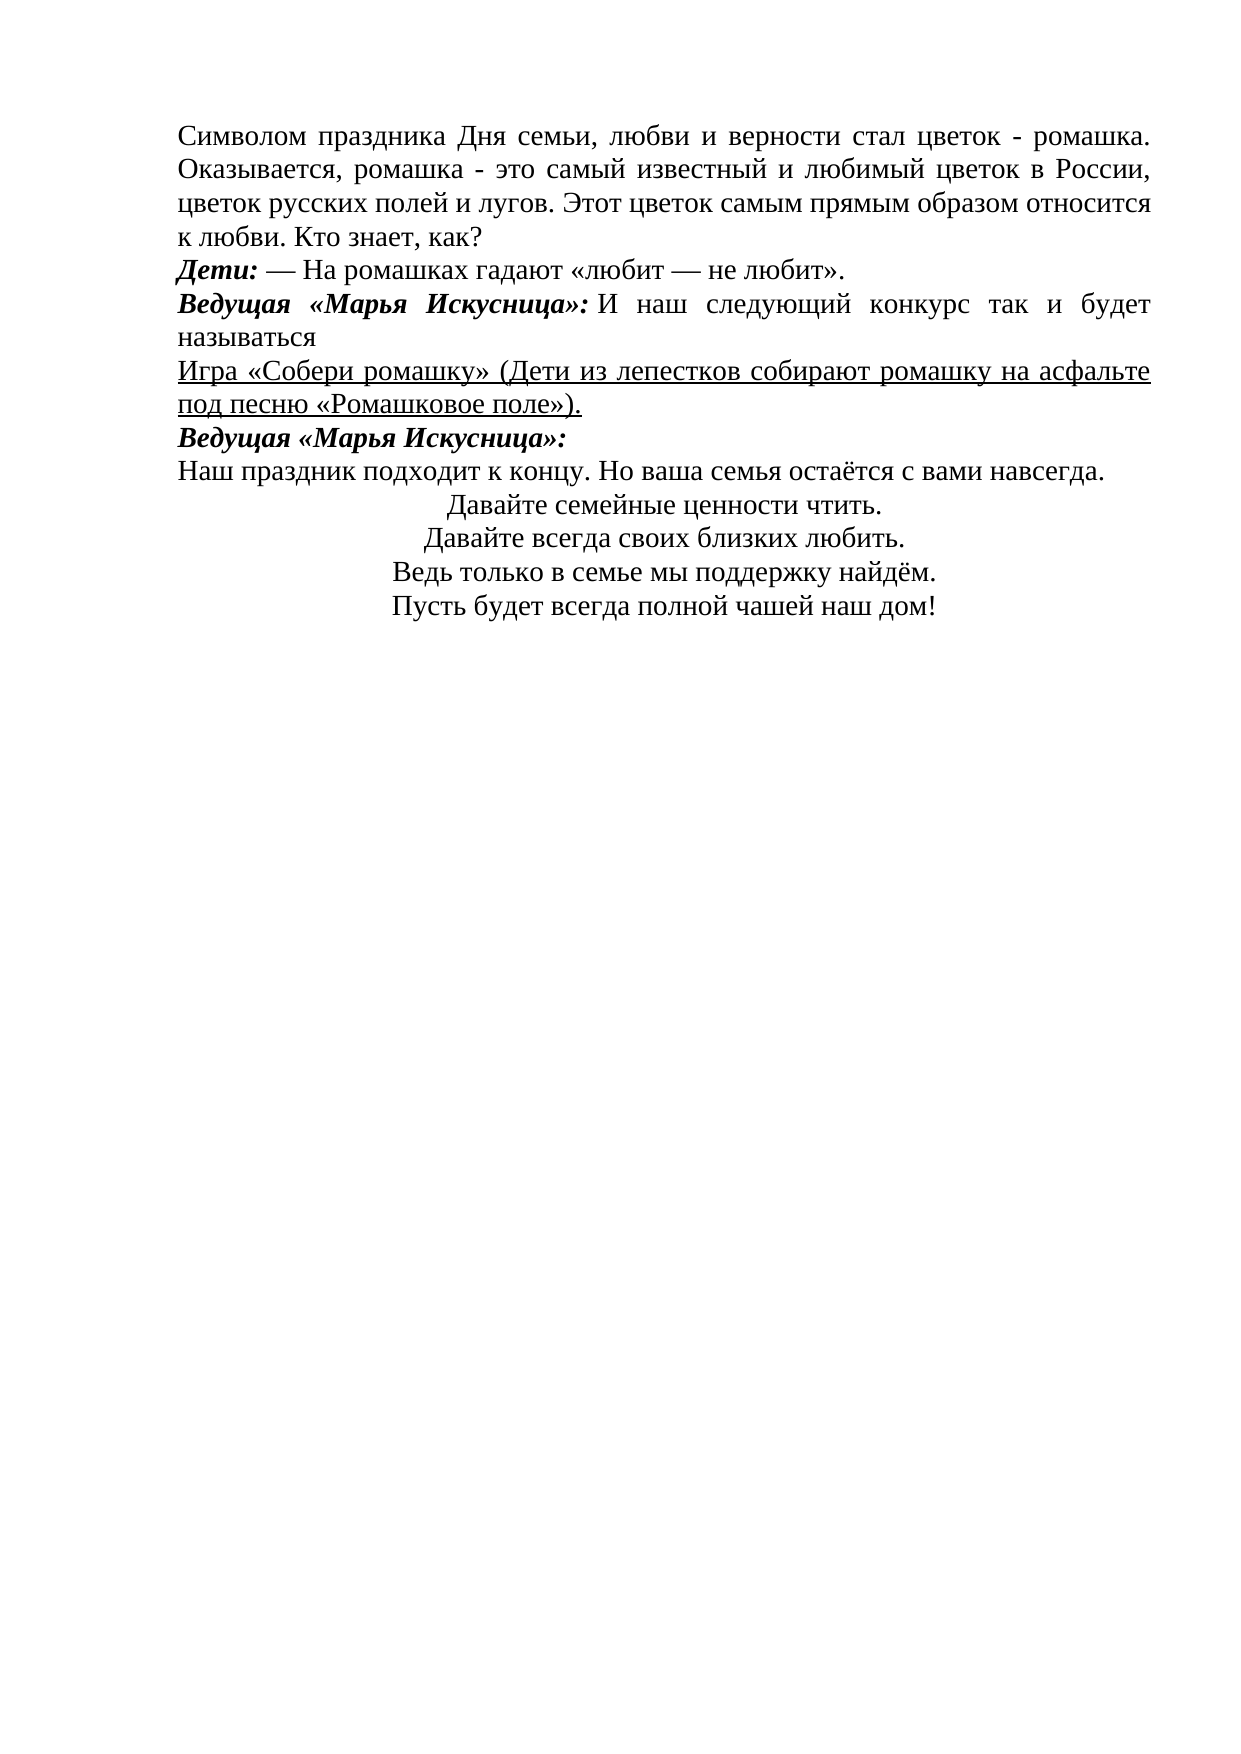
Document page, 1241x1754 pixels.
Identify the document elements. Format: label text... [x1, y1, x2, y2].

text Ведущая «Марья Искусница»: И наш следующий конкурс так и будет называться [177, 286, 1152, 353]
text Пусть будет всегда полной чашей наш дом! [177, 588, 1152, 621]
text Ведь только в семье мы поддержку найдём. [177, 554, 1152, 588]
text Наш праздник подходит к концу. Но ваша семья остаётся с вами навсегда. [177, 453, 1152, 487]
text Давайте всегда своих близких любить. [177, 521, 1152, 554]
text Игра «Собери ромашку» (Дети из лепестков собирают ромашку на асфальте под песню «Ромашковое поле»). [177, 353, 1152, 420]
text Давайте семейные ценности чтить. [177, 487, 1152, 521]
text Ведущая «Марья Искусница»: [177, 420, 1152, 453]
text Символом праздника Дня семьи, любви и верности стал цветок - ромашка. Оказывается, ромашка - это самый известный и любимый цветок в России, цветок русских полей и лугов. Этот цветок самым прямым образом относится к любви. Кто знает, как? [177, 118, 1152, 252]
text Дети: — На ромашках гадают «любит — не любит». [177, 252, 1152, 286]
